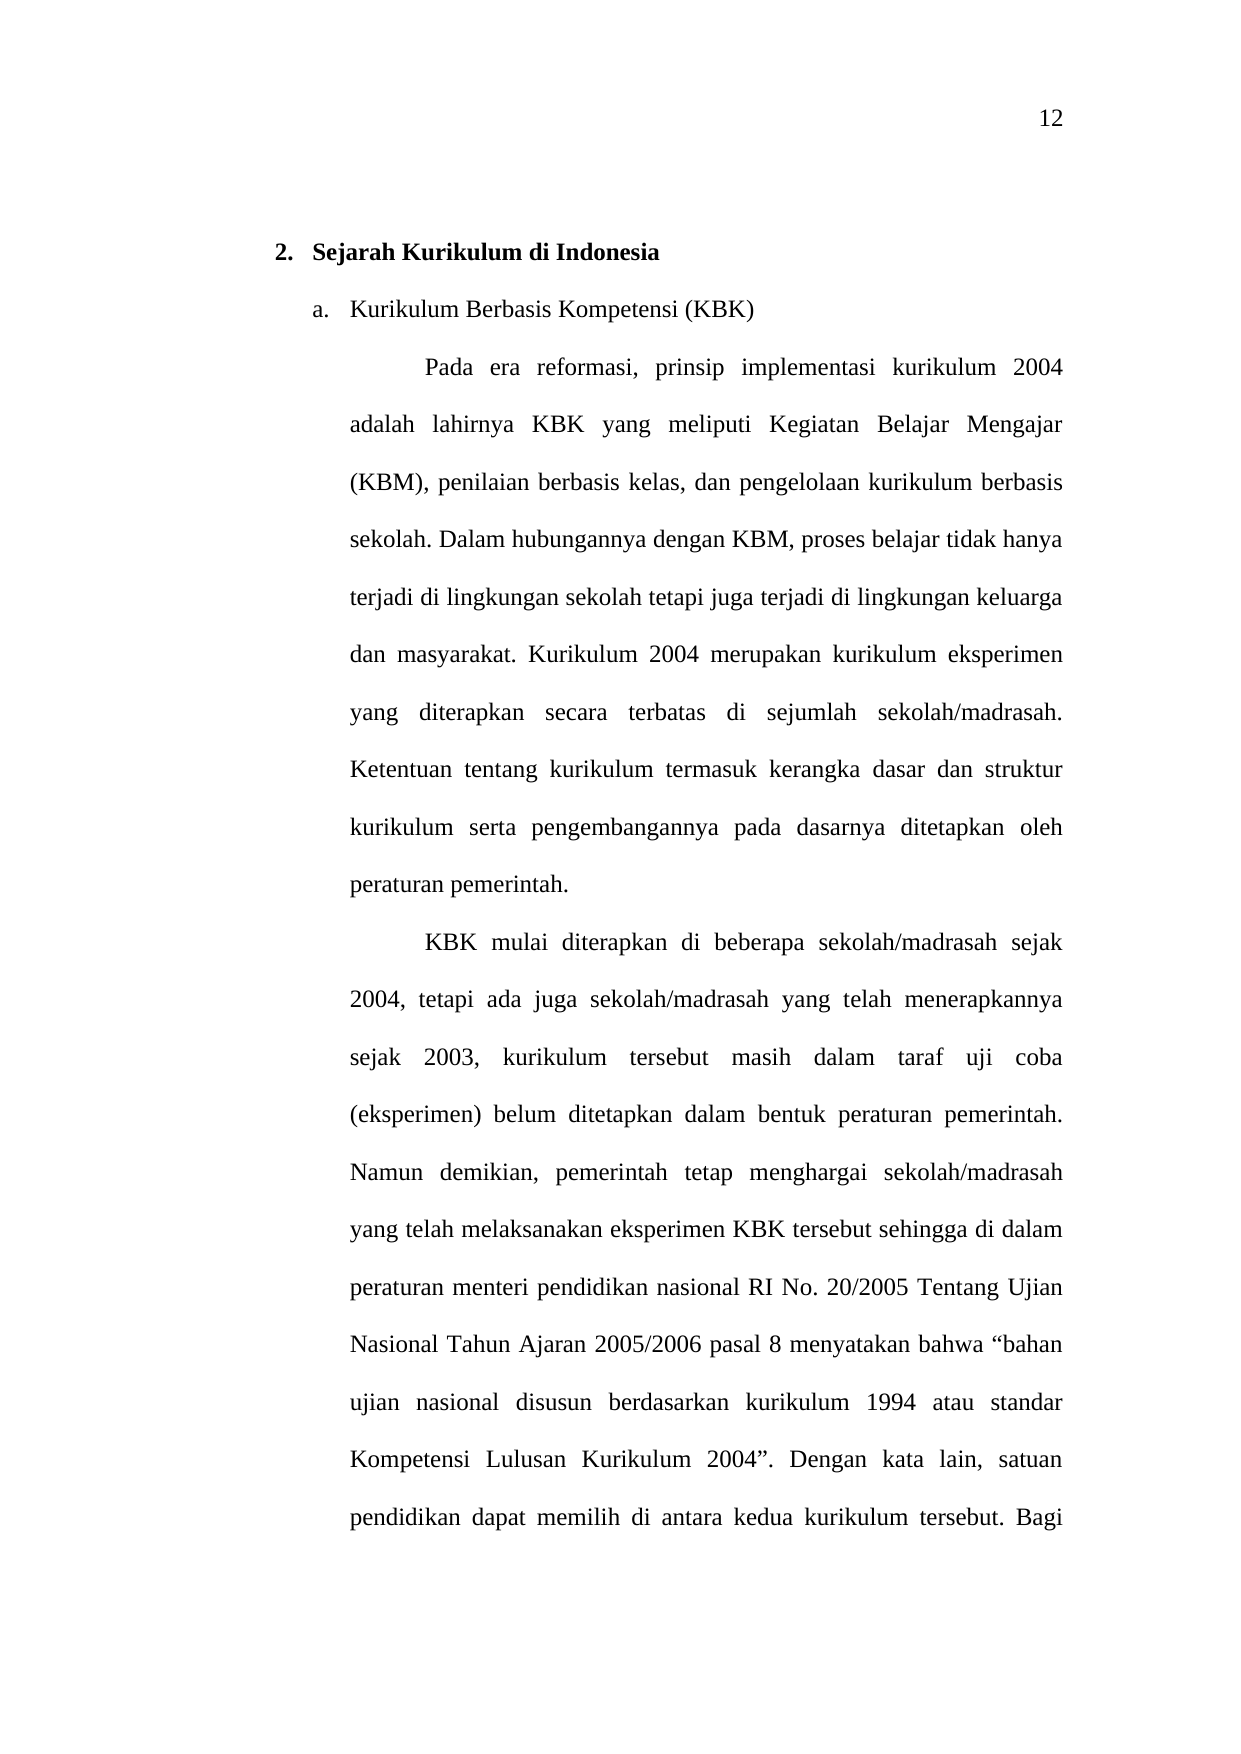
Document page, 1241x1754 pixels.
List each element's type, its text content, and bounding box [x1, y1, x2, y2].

list Pada era reformasi, prinsip implementasi kurikulum 2004 adalah lahirnya KBK yang meliputi Kegiatan Belajar Mengajar (KBM), penilaian berbasis kelas, dan pengelolaan kurikulum berbasis sekolah. Dalam hubungannya dengan KBM, proses belajar tidak hanya terjadi di lingkungan sekolah tetapi juga terjadi di lingkungan keluarga dan masyarakat. Kurikulum 2004 merupakan kurikulum eksperimen yang diterapkan secara terbatas di sejumlah sekolah/madrasah. Ketentuan tentang kurikulum termasuk kerangka dasar dan struktur kurikulum serta pengembangannya pada dasarnya ditetapkan oleh peraturan pemerintah. [349, 352, 1063, 898]
list Sejarah Kurikulum di Indonesia [274, 237, 1063, 266]
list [349, 927, 1063, 1531]
list Kurikulum Berbasis Kompetensi (KBK) [312, 294, 1063, 323]
